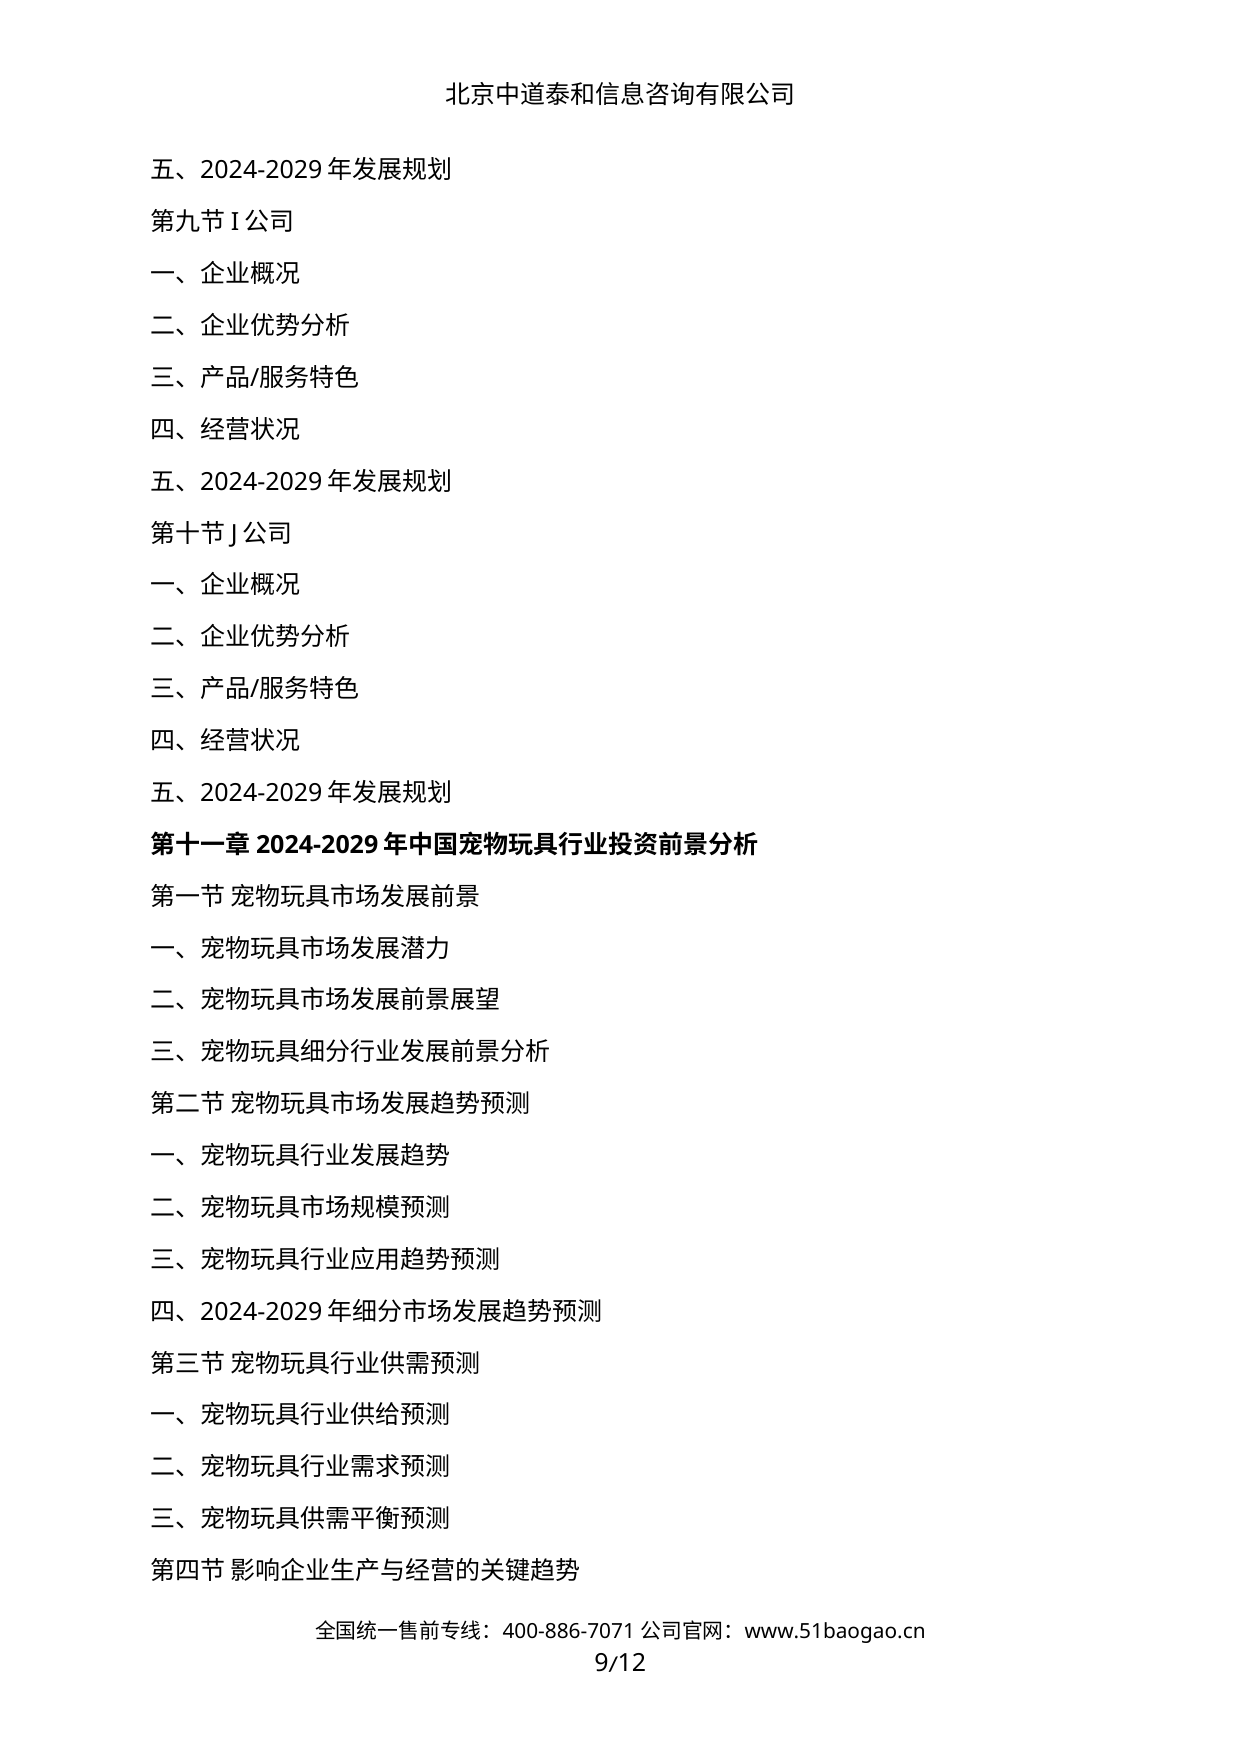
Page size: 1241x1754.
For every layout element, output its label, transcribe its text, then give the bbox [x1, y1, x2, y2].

text 三、宠物玩具细分行业发展前景分析 [150, 1032, 1090, 1068]
text 四、经营状况 [150, 721, 1090, 757]
text 第四节 影响企业生产与经营的关键趋势 [150, 1551, 1090, 1587]
text 一、宠物玩具行业供给预测 [150, 1395, 1090, 1431]
text 一、企业概况 [150, 565, 1090, 601]
text 一、企业概况 [150, 254, 1090, 290]
text 三、产品/服务特色 [150, 357, 1090, 394]
text 三、宠物玩具供需平衡预测 [150, 1499, 1090, 1535]
text 五、2024-2029年发展规划 [150, 461, 1090, 497]
text 四、经营状况 [150, 409, 1090, 446]
text 二、宠物玩具行业需求预测 [150, 1447, 1090, 1483]
text 三、产品/服务特色 [150, 669, 1090, 705]
text 一、宠物玩具行业发展趋势 [150, 1136, 1090, 1172]
text 第十节 J公司 [150, 513, 1090, 549]
text 第九节 I公司 [150, 202, 1090, 238]
text 二、宠物玩具市场发展前景展望 [150, 980, 1090, 1016]
text 二、宠物玩具市场规模预测 [150, 1187, 1090, 1224]
text 第一节 宠物玩具市场发展前景 [150, 876, 1090, 912]
text 一、宠物玩具市场发展潜力 [150, 928, 1090, 964]
text 二、企业优势分析 [150, 306, 1090, 342]
text 五、2024-2029年发展规划 [150, 772, 1090, 809]
text 四、2024-2029年细分市场发展趋势预测 [150, 1291, 1090, 1327]
text 三、宠物玩具行业应用趋势预测 [150, 1239, 1090, 1276]
text 二、企业优势分析 [150, 617, 1090, 653]
text 第二节 宠物玩具市场发展趋势预测 [150, 1084, 1090, 1120]
text 第十一章 2024-2029年中国宠物玩具行业投资前景分析 [150, 824, 1090, 861]
text 五、2024-2029年发展规划 [150, 150, 1090, 186]
text 第三节 宠物玩具行业供需预测 [150, 1343, 1090, 1379]
